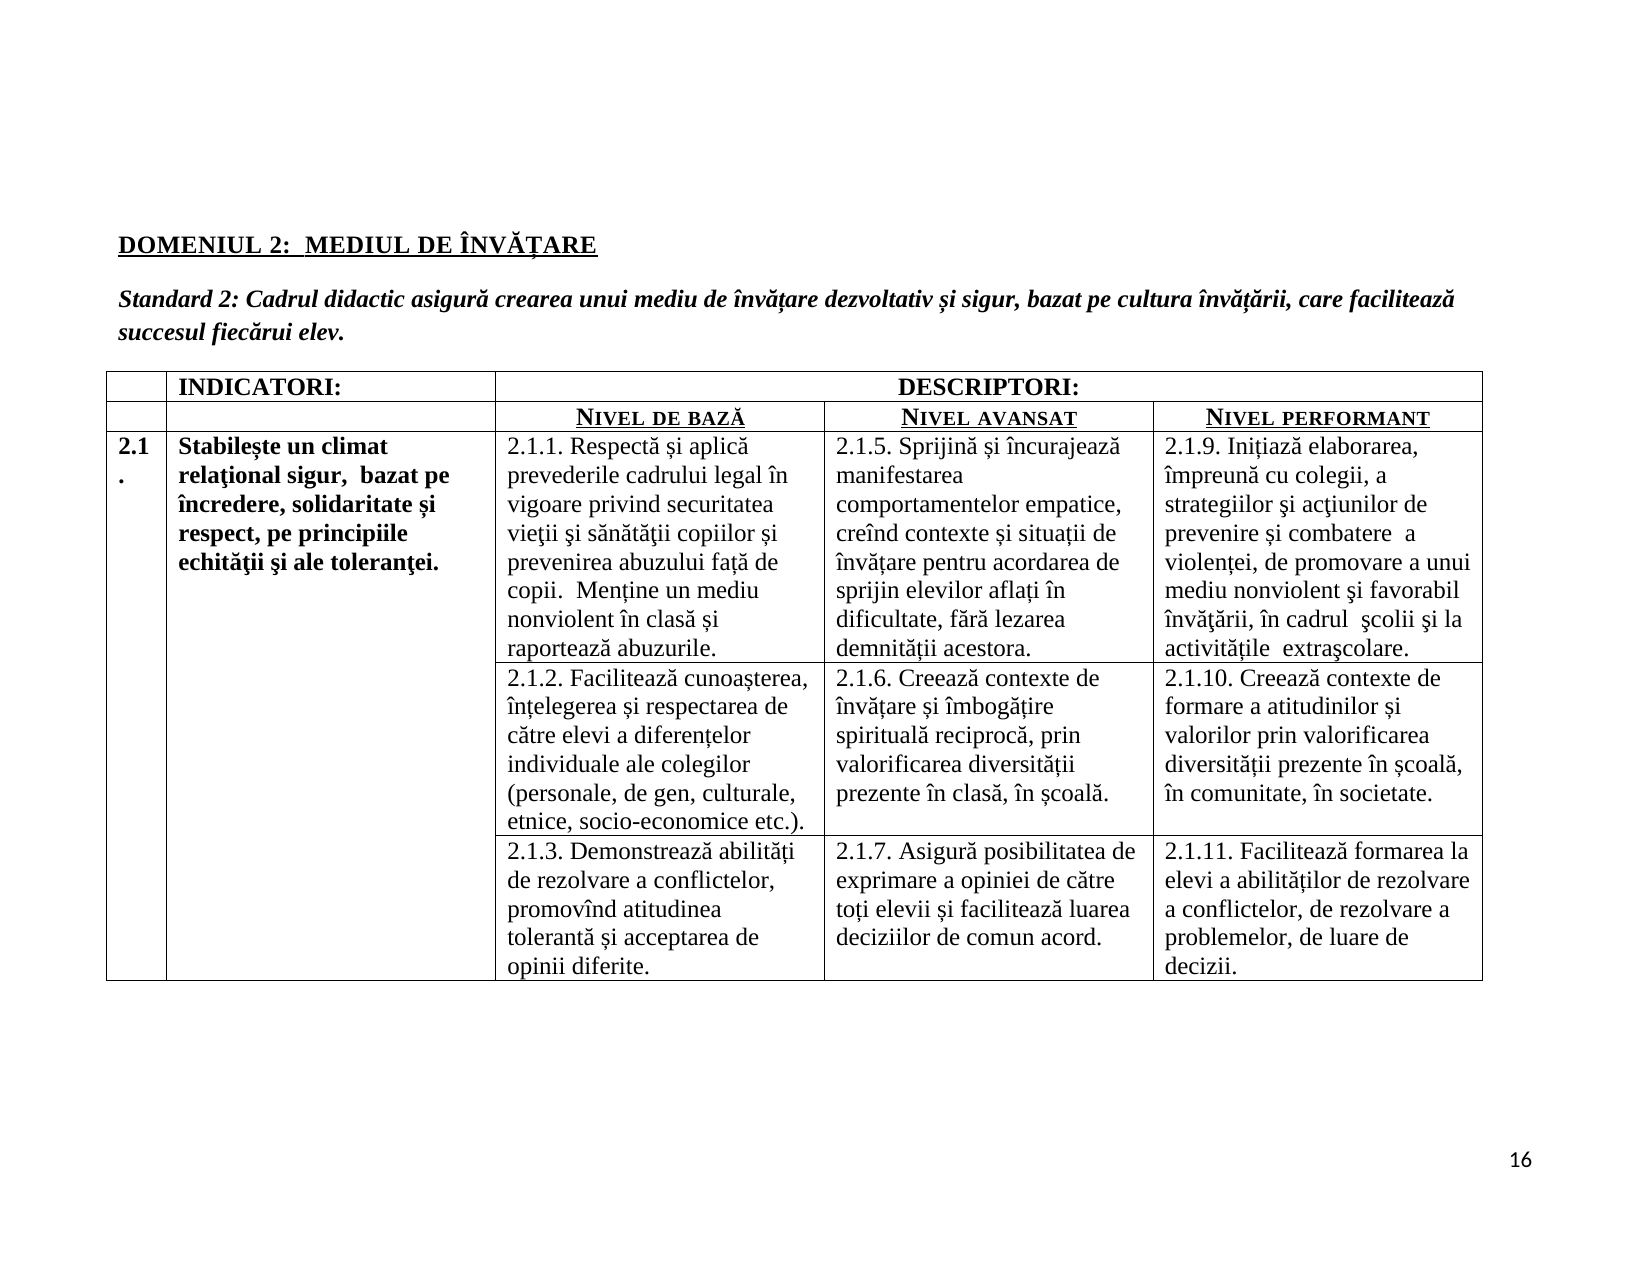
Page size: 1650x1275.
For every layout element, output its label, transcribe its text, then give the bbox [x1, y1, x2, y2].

table_cell 2.1.1. Respectă și aplică prevederile cadrului legal în vigoare privind securitatea vieţii şi sănătăţii copiilor și prevenirea abuzului față de copii. Menține un mediu nonviolent în clasă și raportează abuzurile. [496, 432, 824, 662]
table_cell 2.1.5. Sprijină și încurajează manifestarea comportamentelor empatice, creînd contexte și situații de învățare pentru acordarea de sprijin elevilor aflați în dificultate, fără lezarea demnității acestora. [825, 432, 1153, 662]
table_cell 2.1.10. Creează contexte de formare a atitudinilor și valorilor prin valorificarea diversității prezente în școală, în comunitate, în societate. [1154, 663, 1482, 835]
table_header Indicatori: [167, 372, 495, 401]
table_cell 2.1.2. Facilitează cunoașterea, înțelegerea și respectarea de către elevi a diferențelor individuale ale colegilor (personale, de gen, culturale, etnice, socio-economice etc.). [496, 663, 824, 835]
table_cell Nivel performant [1154, 402, 1482, 431]
table_cell 2.1.11. Facilitează formarea la elevi a abilităților de rezolvare a conflictelor, de rezolvare a problemelor, de luare de decizii. [1154, 836, 1482, 980]
table_cell [107, 402, 166, 431]
text Standard 2: Cadrul didactic asigură crearea unui mediu de învățare dezvoltativ și sigur, bazat pe cultura învățării, care facilitează succesul fiecărui elev. [118, 284, 1532, 346]
table_cell 2.1.6. Creează contexte de învățare și îmbogățire spirituală reciprocă, prin valorificarea diversității prezente în clasă, în școală. [825, 663, 1153, 835]
table_cell 2.1.9. Inițiază elaborarea, împreună cu colegii, a strategiilor şi acţiunilor de prevenire și combatere a violenței, de promovare a unui mediu nonviolent şi favorabil învăţării, în cadrul şcolii şi la activitățile extraşcolare. [1154, 432, 1482, 662]
table_cell Nivel avansat [825, 402, 1153, 431]
table_header Descriptori: [496, 372, 1482, 401]
text domeniul 2: MEDIUL DE ÎNVĂȚARE [118, 230, 1532, 259]
table_cell [167, 402, 495, 431]
table_cell 2.1.7. Asigură posibilitatea de exprimare a opiniei de către toți elevii și facilitează luarea deciziilor de comun acord. [825, 836, 1153, 980]
table_cell Nivel de bază [496, 402, 824, 431]
table_cell 2.1.3. Demonstrează abilități de rezolvare a conflictelor, promovînd atitudinea tolerantă și acceptarea de opinii diferite. [496, 836, 824, 980]
table_cell Stabilește un climat relaţional sigur, bazat pe încredere, solidaritate și respect, pe principiile echităţii şi ale toleranţei. [167, 432, 495, 980]
table_header [107, 372, 166, 401]
table_cell 2.1. [107, 432, 166, 980]
